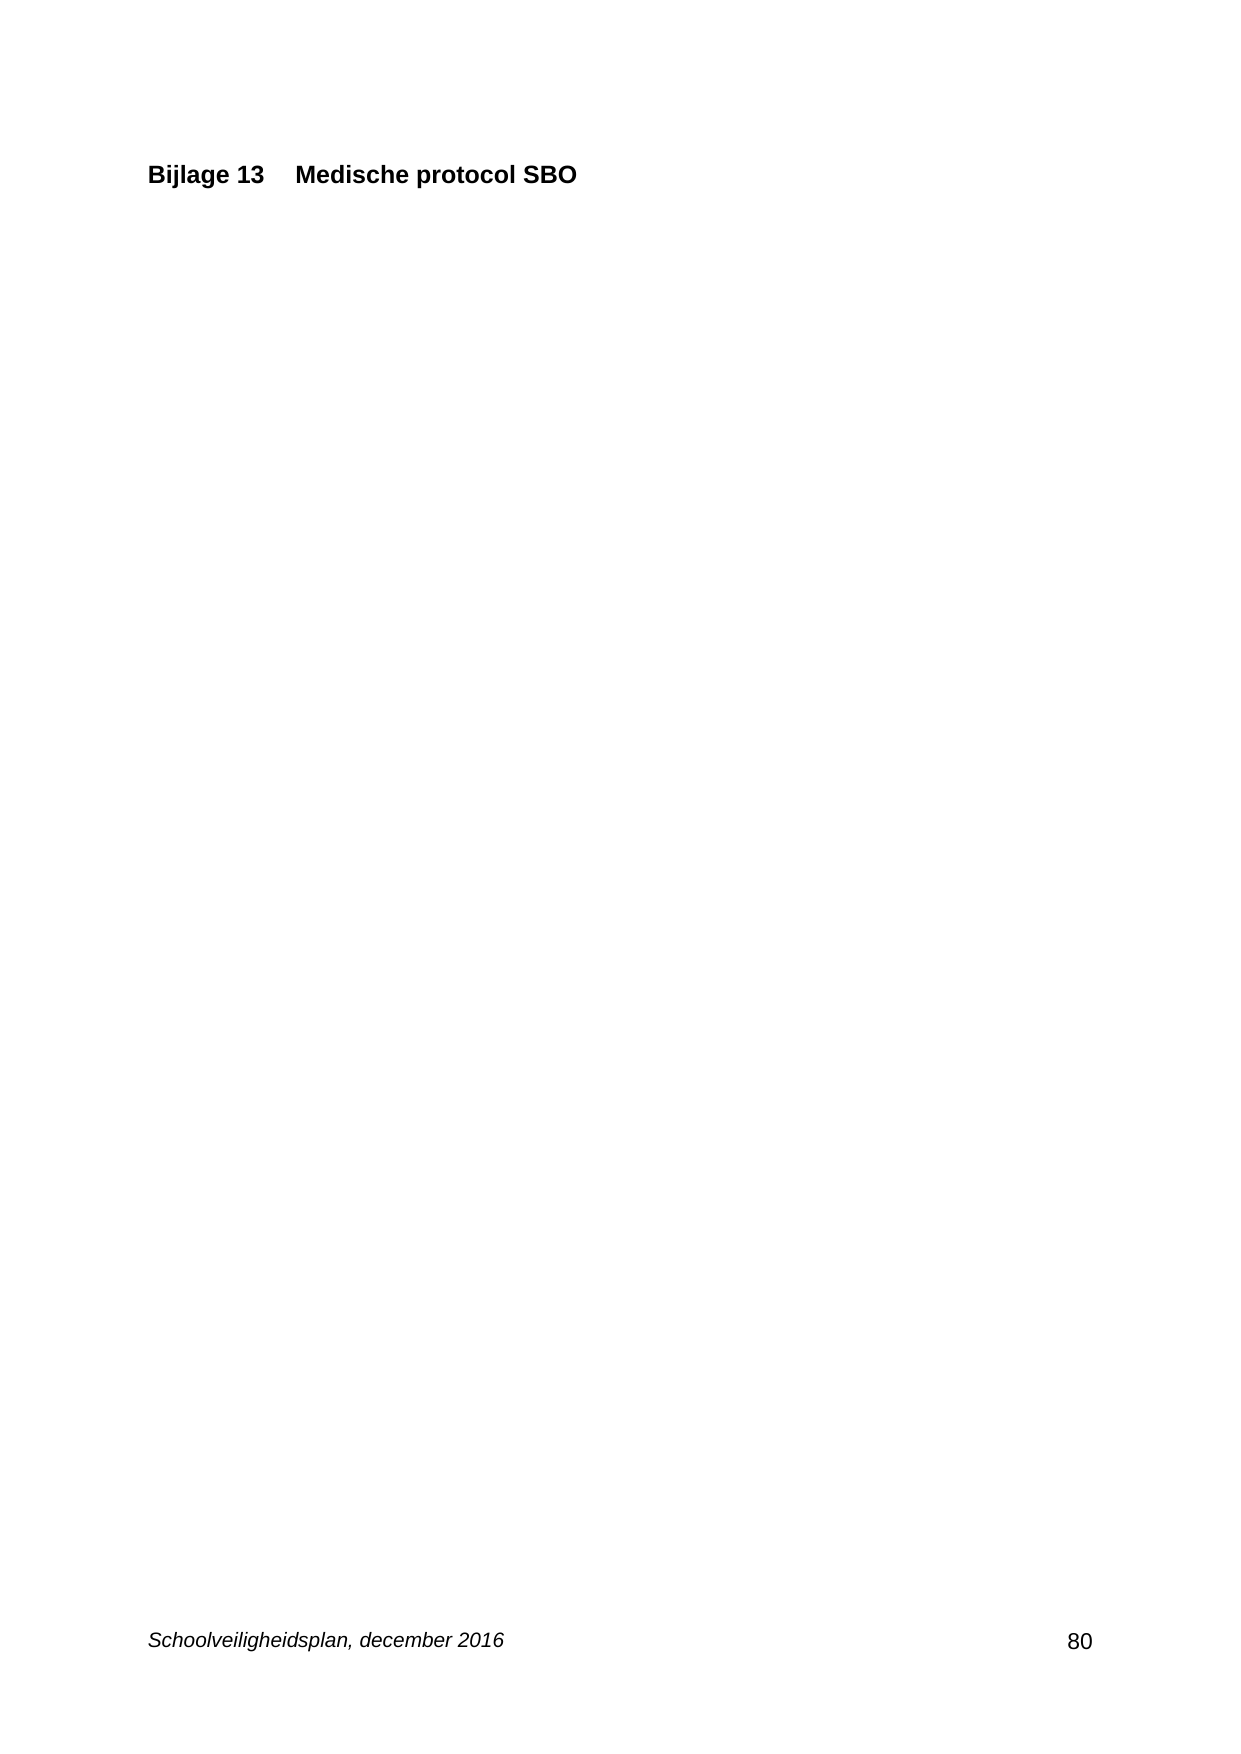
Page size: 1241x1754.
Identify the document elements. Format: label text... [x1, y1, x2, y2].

text Bijlage 13 Medische protocol SBO [148, 160, 1093, 189]
